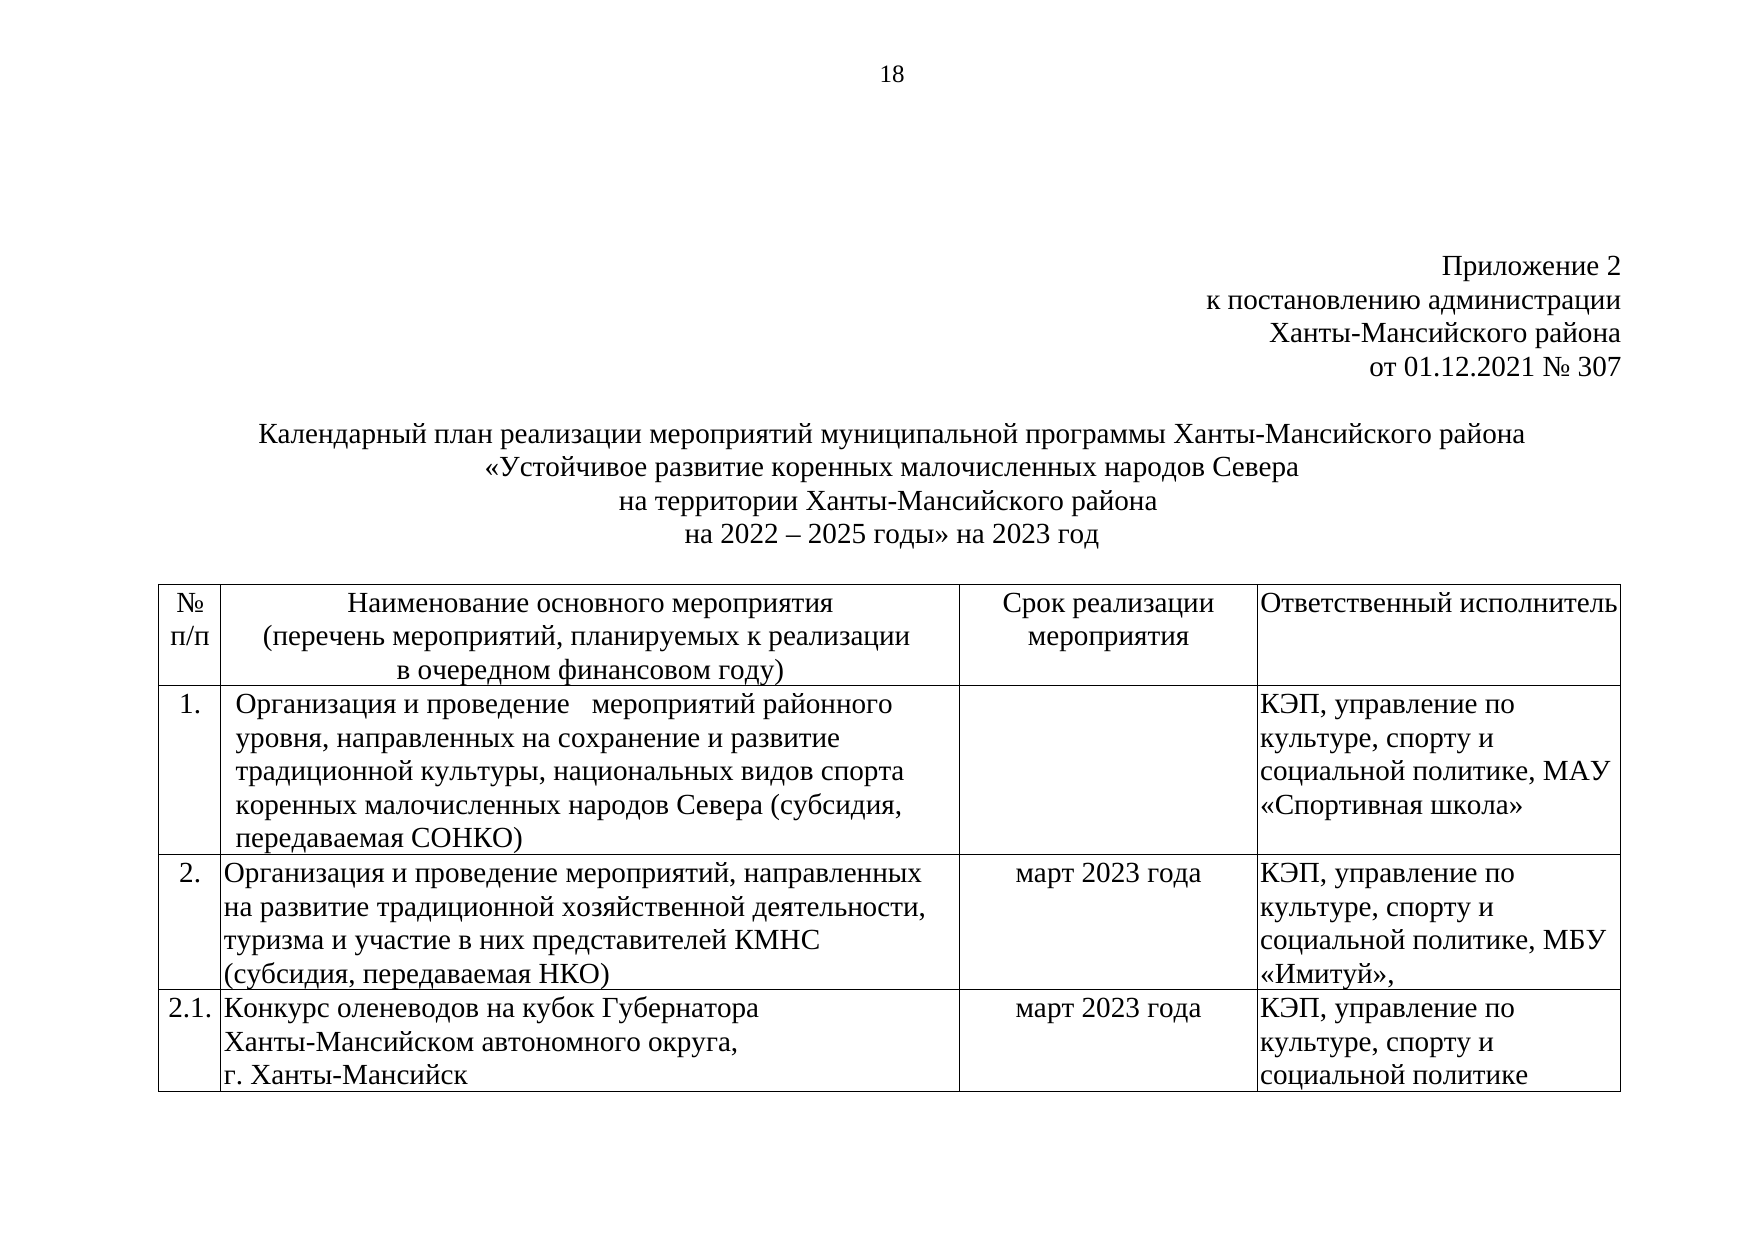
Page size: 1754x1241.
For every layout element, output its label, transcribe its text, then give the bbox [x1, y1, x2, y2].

text Ханты-Мансийского района [162, 315, 1621, 349]
table_header № п/п [159, 585, 220, 685]
table_cell Организация и проведение мероприятий районного уровня, направленных на сохранение и развитие традиционной культуры, национальных видов спорта коренных малочисленных народов Севера (субсидия, передаваемая СОНКО) [221, 686, 959, 854]
table_cell март 2023 года [960, 990, 1257, 1091]
table_header Ответственный исполнитель [1258, 585, 1620, 685]
table_cell Организация и проведение мероприятий, направленных на развитие традиционной хозяйственной деятельности, туризма и участие в них представителей КМНС (субсидия, передаваемая НКО) [221, 855, 959, 989]
text Приложение 2 [162, 248, 1621, 282]
table_cell КЭП, управление по культуре, спорту и социальной политике, МБУ «Имитуй», [1258, 855, 1620, 989]
table_cell [960, 686, 1257, 854]
text от 01.12.2021 № 307 [162, 349, 1621, 382]
title «Устойчивое развитие коренных малочисленных народов Севера [162, 449, 1621, 483]
title на территории Ханты-Мансийского района на 2022 – 2025 годы» на 2023 год [162, 483, 1621, 550]
title Календарный план реализации мероприятий муниципальной программы Ханты-Мансийского района [162, 416, 1621, 449]
table_cell 2. [159, 855, 220, 989]
table_cell КЭП, управление по культуре, спорту и социальной политике [1258, 990, 1620, 1091]
table_header Срок реализации мероприятия [960, 585, 1257, 685]
table_cell Конкурс оленеводов на кубок Губернатора Ханты-Мансийском автономного округа, г. Ханты-Мансийск [221, 990, 959, 1091]
table_header Наименование основного мероприятия (перечень мероприятий, планируемых к реализации в очередном финансовом году) [221, 585, 959, 685]
table_cell 2.1. [159, 990, 220, 1091]
table_cell март 2023 года [960, 855, 1257, 989]
table_cell 1. [159, 686, 220, 854]
text к постановлению администрации [162, 282, 1621, 315]
table_cell КЭП, управление по культуре, спорту и социальной политике, МАУ «Спортивная школа» [1258, 686, 1620, 854]
